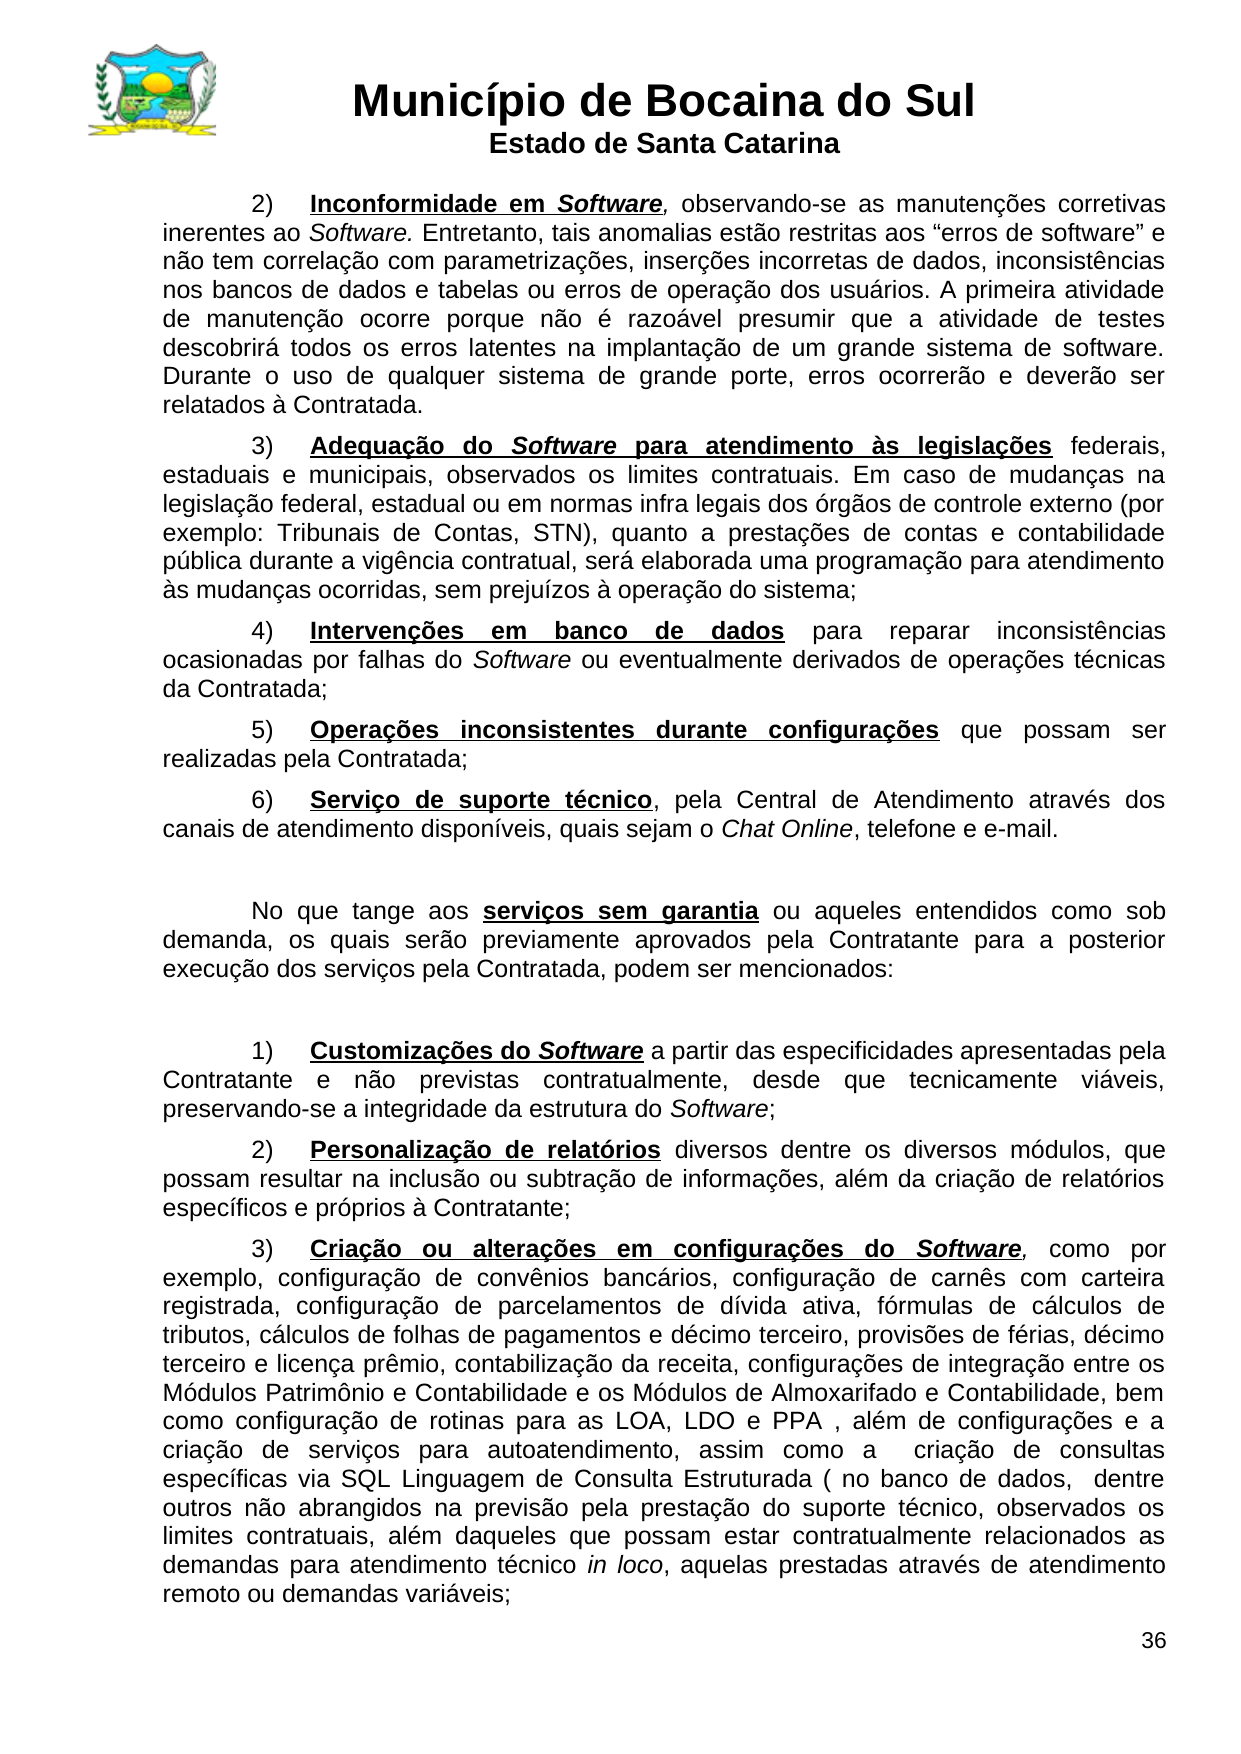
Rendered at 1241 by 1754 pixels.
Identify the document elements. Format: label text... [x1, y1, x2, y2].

text No que tange aos serviços sem garantia ou aqueles entendidos como sob demanda, os quais serão previamente aprovados pela Contratante para a posterior execução dos serviços pela Contratada, podem ser mencionados: [162, 896, 1167, 983]
list Serviço de suporte técnico, pela Central de Atendimento através dos canais de atendimento disponíveis, quais sejam o Chat Online, telefone e e-mail. [162, 785, 1167, 843]
list Operações inconsistentes durante configurações que possam ser realizadas pela Contratada; [162, 715, 1167, 773]
list Customizações do Software a partir das especificidades apresentadas pela Contratante e não previstas contratualmente, desde que tecnicamente viáveis, preservando-se a integridade da estrutura do Software; [162, 1036, 1167, 1123]
list Inconformidade em Software, observando-se as manutenções corretivas inerentes ao Software. Entretanto, tais anomalias estão restritas aos “erros de software” e não tem correlação com parametrizações, inserções incorretas de dados, inconsistências nos bancos de dados e tabelas ou erros de operação dos usuários. A primeira atividade de manutenção ocorre porque não é razoável presumir que a atividade de testes descobrirá todos os erros latentes na implantação de um grande sistema de software. Durante o uso de qualquer sistema de grande porte, erros ocorrerão e deverão ser relatados à Contratada. [162, 189, 1167, 419]
list Adequação do Software para atendimento às legislações federais, estaduais e municipais, observados os limites contratuais. Em caso de mudanças na legislação federal, estadual ou em normas infra legais dos órgãos de controle externo (por exemplo: Tribunais de Contas, STN), quanto a prestações de contas e contabilidade pública durante a vigência contratual, será elaborada uma programação para atendimento às mudanças ocorridas, sem prejuízos à operação do sistema; [162, 431, 1167, 604]
list Intervenções em banco de dados para reparar inconsistências ocasionadas por falhas do Software ou eventualmente derivados de operações técnicas da Contratada; [162, 616, 1167, 703]
picture [87, 35, 217, 142]
list Criação ou alterações em configurações do Software, como por exemplo, configuração de convênios bancários, configuração de carnês com carteira registrada, configuração de parcelamentos de dívida ativa, fórmulas de cálculos de tributos, cálculos de folhas de pagamentos e décimo terceiro, provisões de férias, décimo terceiro e licença prêmio, contabilização da receita, configurações de integração entre os Módulos Patrimônio e Contabilidade e os Módulos de Almoxarifado e Contabilidade, bem como configuração de rotinas para as LOA, LDO e PPA , além de configurações e a criação de serviços para autoatendimento, assim como a criação de consultas específicas via SQL Linguagem de Consulta Estruturada ( no banco de dados, dentre outros não abrangidos na previsão pela prestação do suporte técnico, observados os limites contratuais, além daqueles que possam estar contratualmente relacionados as demandas para atendimento técnico in loco, aquelas prestadas através de atendimento remoto ou demandas variáveis; [162, 1234, 1167, 1608]
list Personalização de relatórios diversos dentre os diversos módulos, que possam resultar na inclusão ou subtração de informações, além da criação de relatórios específicos e próprios à Contratante; [162, 1135, 1167, 1221]
